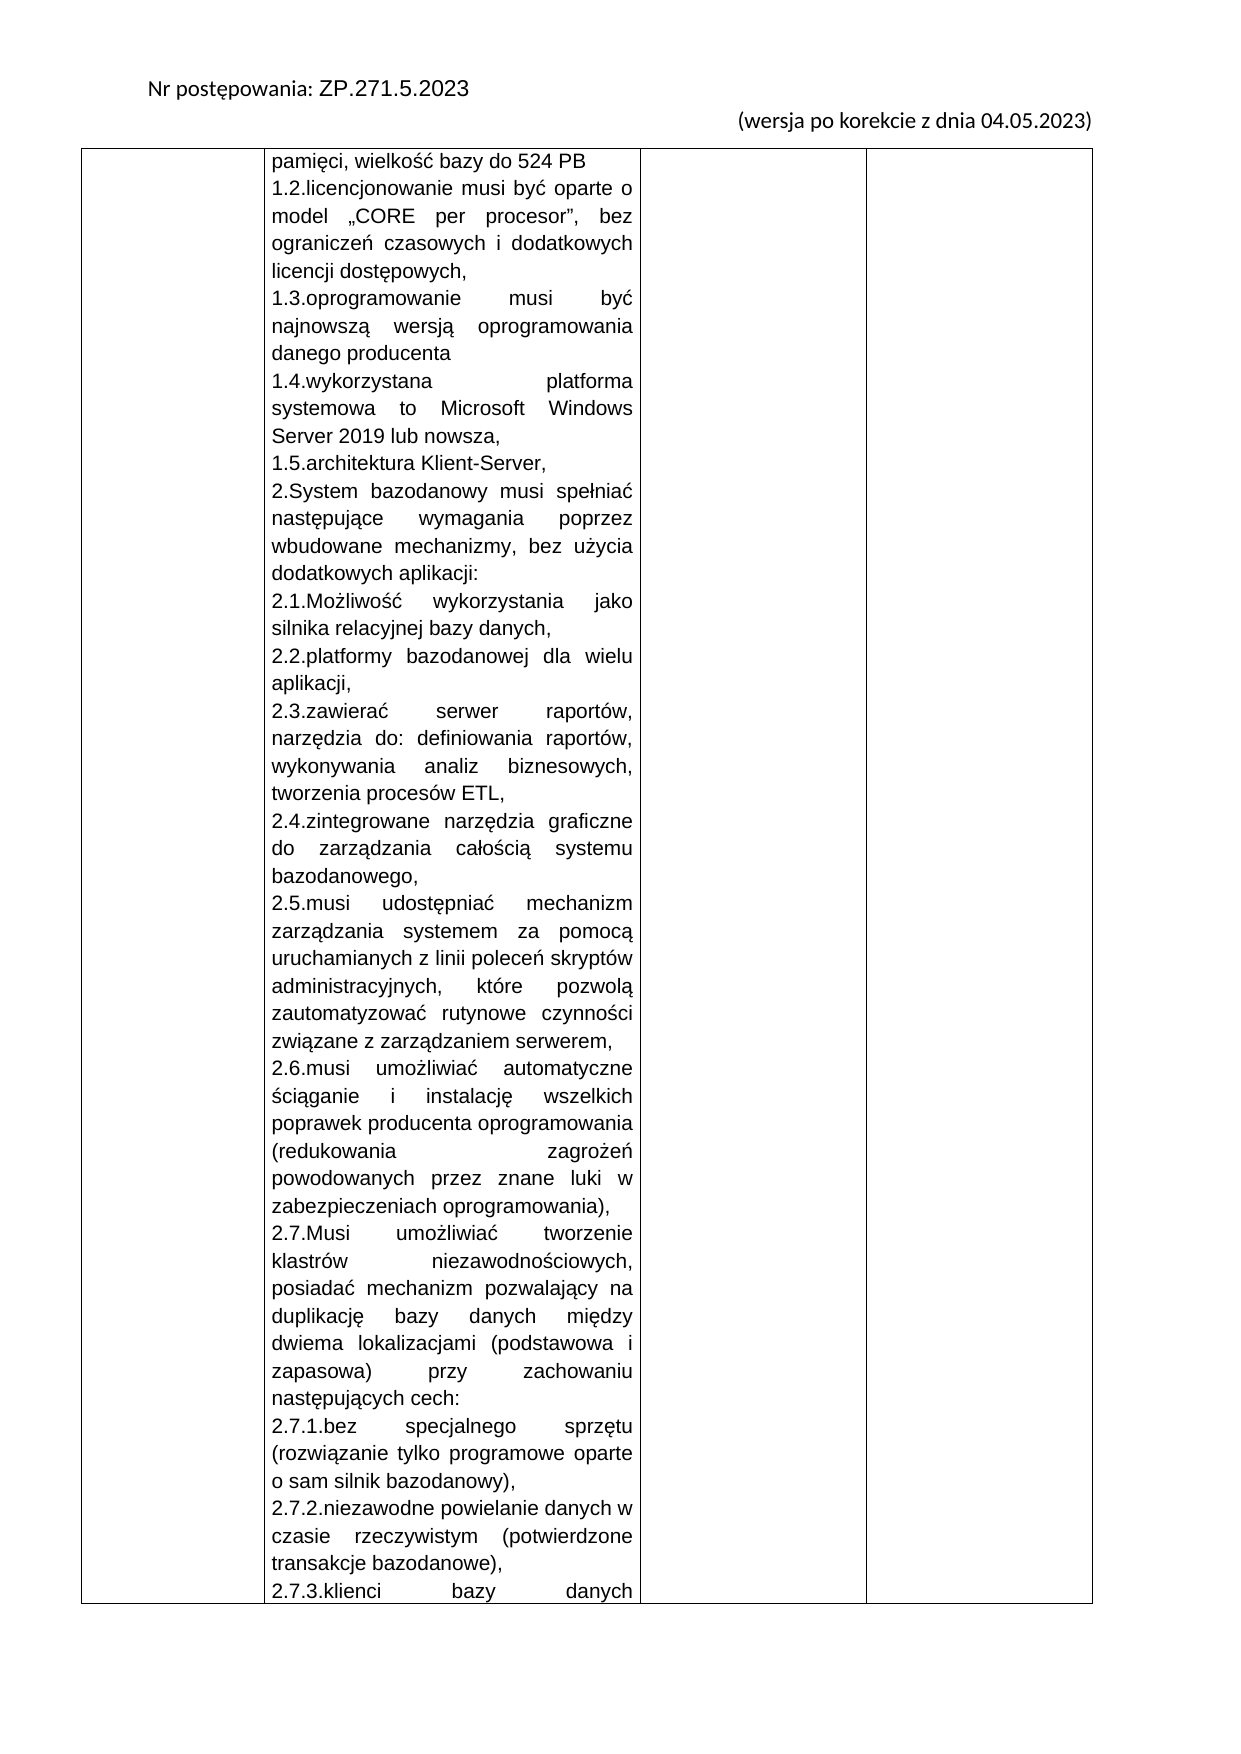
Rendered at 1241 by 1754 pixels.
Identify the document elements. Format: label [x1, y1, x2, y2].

table_cell [265, 149, 640, 1603]
table_cell [82, 149, 264, 1603]
table_cell [641, 149, 866, 1603]
table_cell [867, 149, 1092, 1603]
